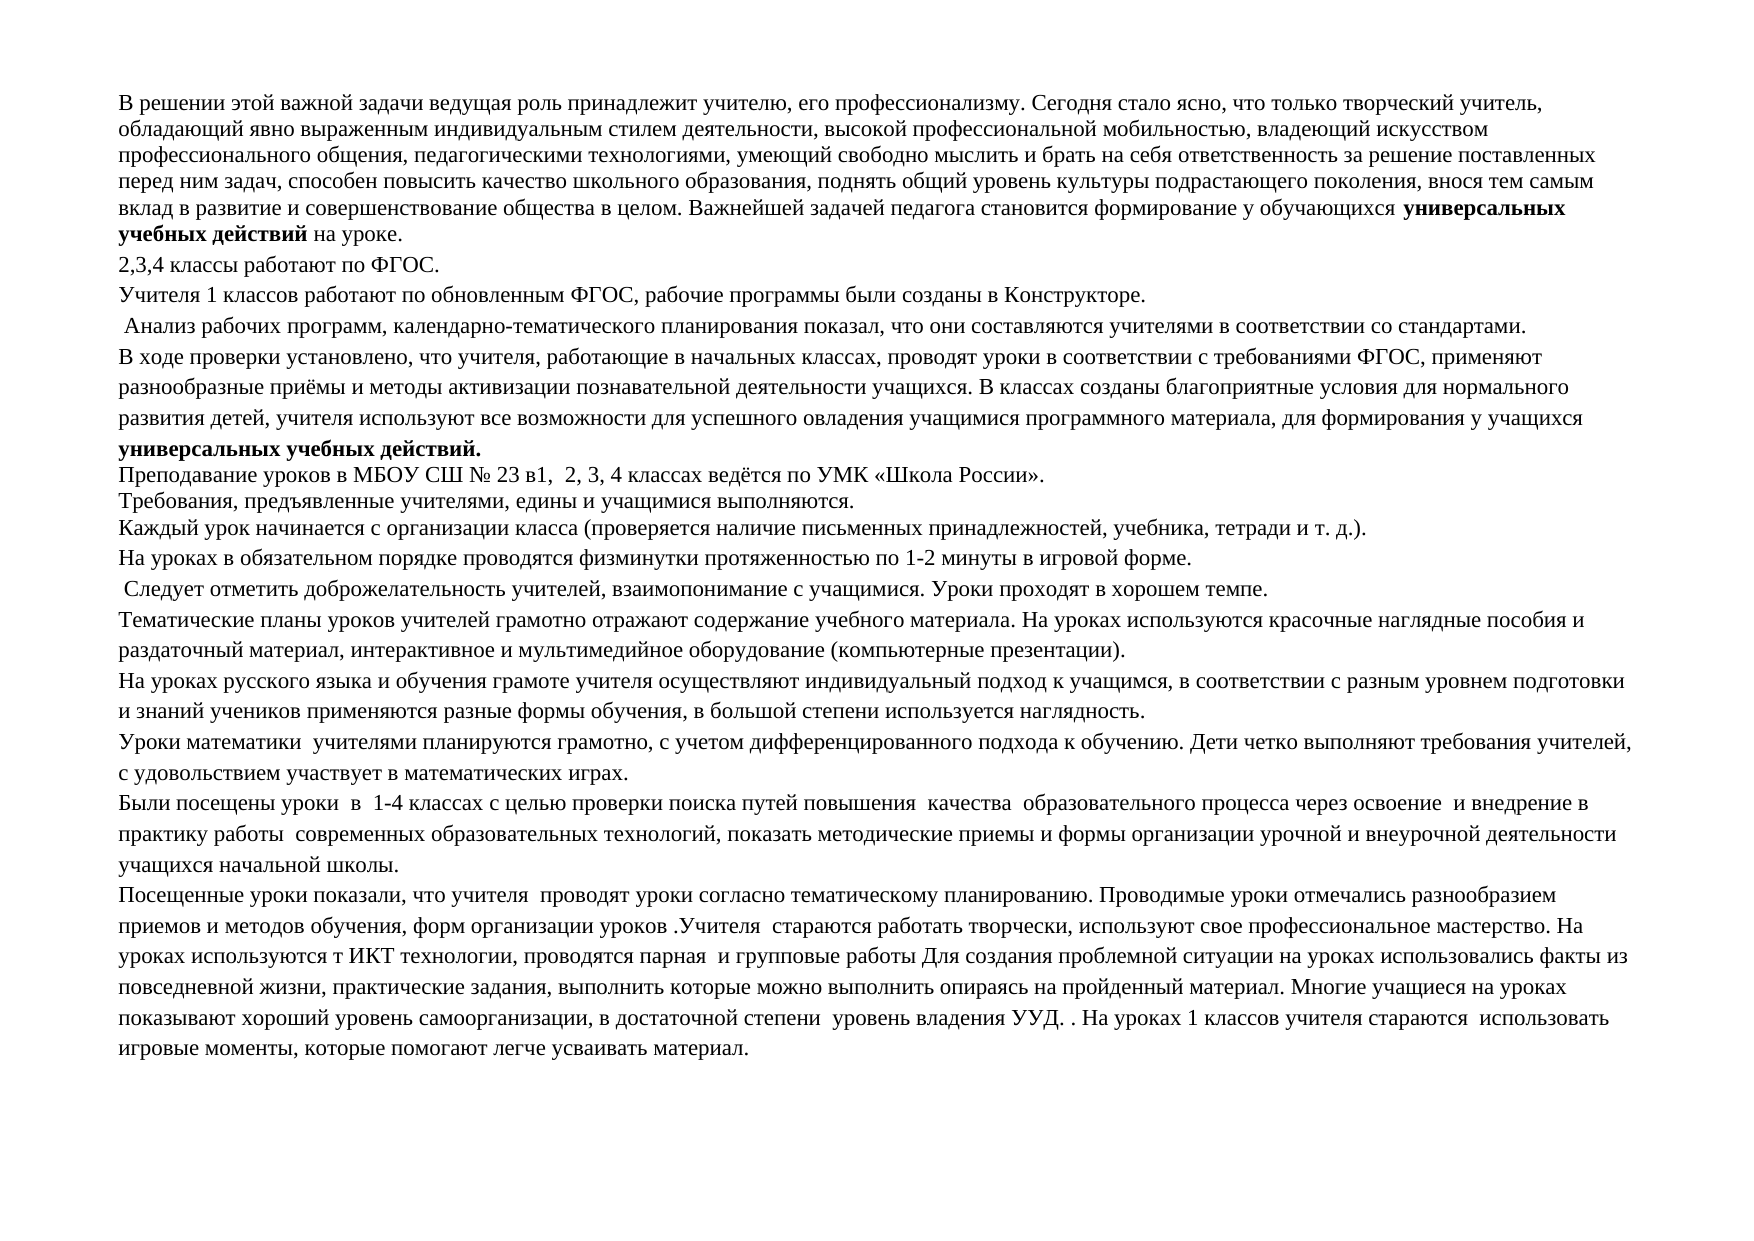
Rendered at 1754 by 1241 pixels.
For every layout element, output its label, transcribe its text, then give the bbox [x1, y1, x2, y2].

text Были посещены уроки в 1-4 классах с целью проверки поиска путей повышения качества образовательного процесса через освоение и внедрение в практику работы современных образовательных технологий, показать методические приемы и формы организации урочной и внеурочной деятельности учащихся начальной школы. [118, 785, 1636, 877]
text 2,3,4 классы работают по ФГОС. [118, 247, 1636, 277]
text Преподавание уроков в МБОУ СШ № 23 в1, 2, 3, 4 классах ведётся по УМК «Школа России». [118, 461, 1636, 487]
text Следует отметить доброжелательность учителей, взаимопонимание с учащимися. Уроки проходят в хорошем темпе. [118, 571, 1636, 601]
text Тематические планы уроков учителей грамотно отражают содержание учебного материала. На уроках используются красочные наглядные пособия и раздаточный материал, интерактивное и мультимедийное оборудование (компьютерные презентации). [118, 601, 1636, 663]
text Анализ рабочих программ, календарно-тематического планирования показал, что они составляются учителями в соответствии со стандартами. [118, 308, 1636, 338]
text Требования, предъявленные учителями, едины и учащимися выполняются. [118, 487, 1636, 514]
text Каждый урок начинается с организации класса (проверяется наличие письменных принадлежностей, учебника, тетради и т. д.). [118, 514, 1636, 540]
text Учителя 1 классов работают по обновленным ФГОС, рабочие программы были созданы в Конструкторе. [118, 277, 1636, 308]
text В решении этой важной задачи ведущая роль принадлежит учителю, его профессионализму. Сегодня стало ясно, что только творческий учитель, обладающий явно выраженным индивидуальным стилем деятельности, высокой профессиональной мобильностью, владеющий искусством профессионального общения, педагогическими технологиями, умеющий свободно мыслить и брать на себя ответственность за решение поставленных перед ним задач, способен повысить качество школьного образования, поднять общий уровень культуры подрастающего поколения, внося тем самым вклад в развитие и совершенствование общества в целом. Важнейшей задачей педагога становится формирование у обучающихся универсальных учебных действий на уроке. [118, 88, 1636, 247]
text Посещенные уроки показали, что учителя проводят уроки согласно тематическому планированию. Проводимые уроки отмечались разнообразием приемов и методов обучения, форм организации уроков .Учителя стараются работать творчески, используют свое профессиональное мастерство. На уроках используются т ИКТ технологии, проводятся парная и групповые работы Для создания проблемной ситуации на уроках использовались факты из повседневной жизни, практические задания, выполнить которые можно выполнить опираясь на пройденный материал. Многие учащиеся на уроках показывают хороший уровень самоорганизации, в достаточной степени уровень владения УУД. . На уроках 1 классов учителя стараются использовать игровые моменты, которые помогают легче усваивать материал. [118, 877, 1636, 1061]
text На уроках русского языка и обучения грамоте учителя осуществляют индивидуальный подход к учащимся, в соответствии с разным уровнем подготовки и знаний учеников применяются разные формы обучения, в большой степени используется наглядность. [118, 663, 1636, 724]
text Уроки математики учителями планируются грамотно, с учетом дифференцированного подхода к обучению. Дети четко выполняют требования учителей, с удовольствием участвует в математических играх. [118, 724, 1636, 785]
text На уроках в обязательном порядке проводятся физминутки протяженностью по 1-2 минуты в игровой форме. [118, 540, 1636, 571]
text В ходе проверки установлено, что учителя, работающие в начальных классах, проводят уроки в соответствии с требованиями ФГОС, применяют разнообразные приёмы и методы активизации познавательной деятельности учащихся. В классах созданы благоприятные условия для нормального развития детей, учителя используют все возможности для успешного овладения учащимися программного материала, для формирования у учащихся универсальных учебных действий. [118, 338, 1636, 461]
